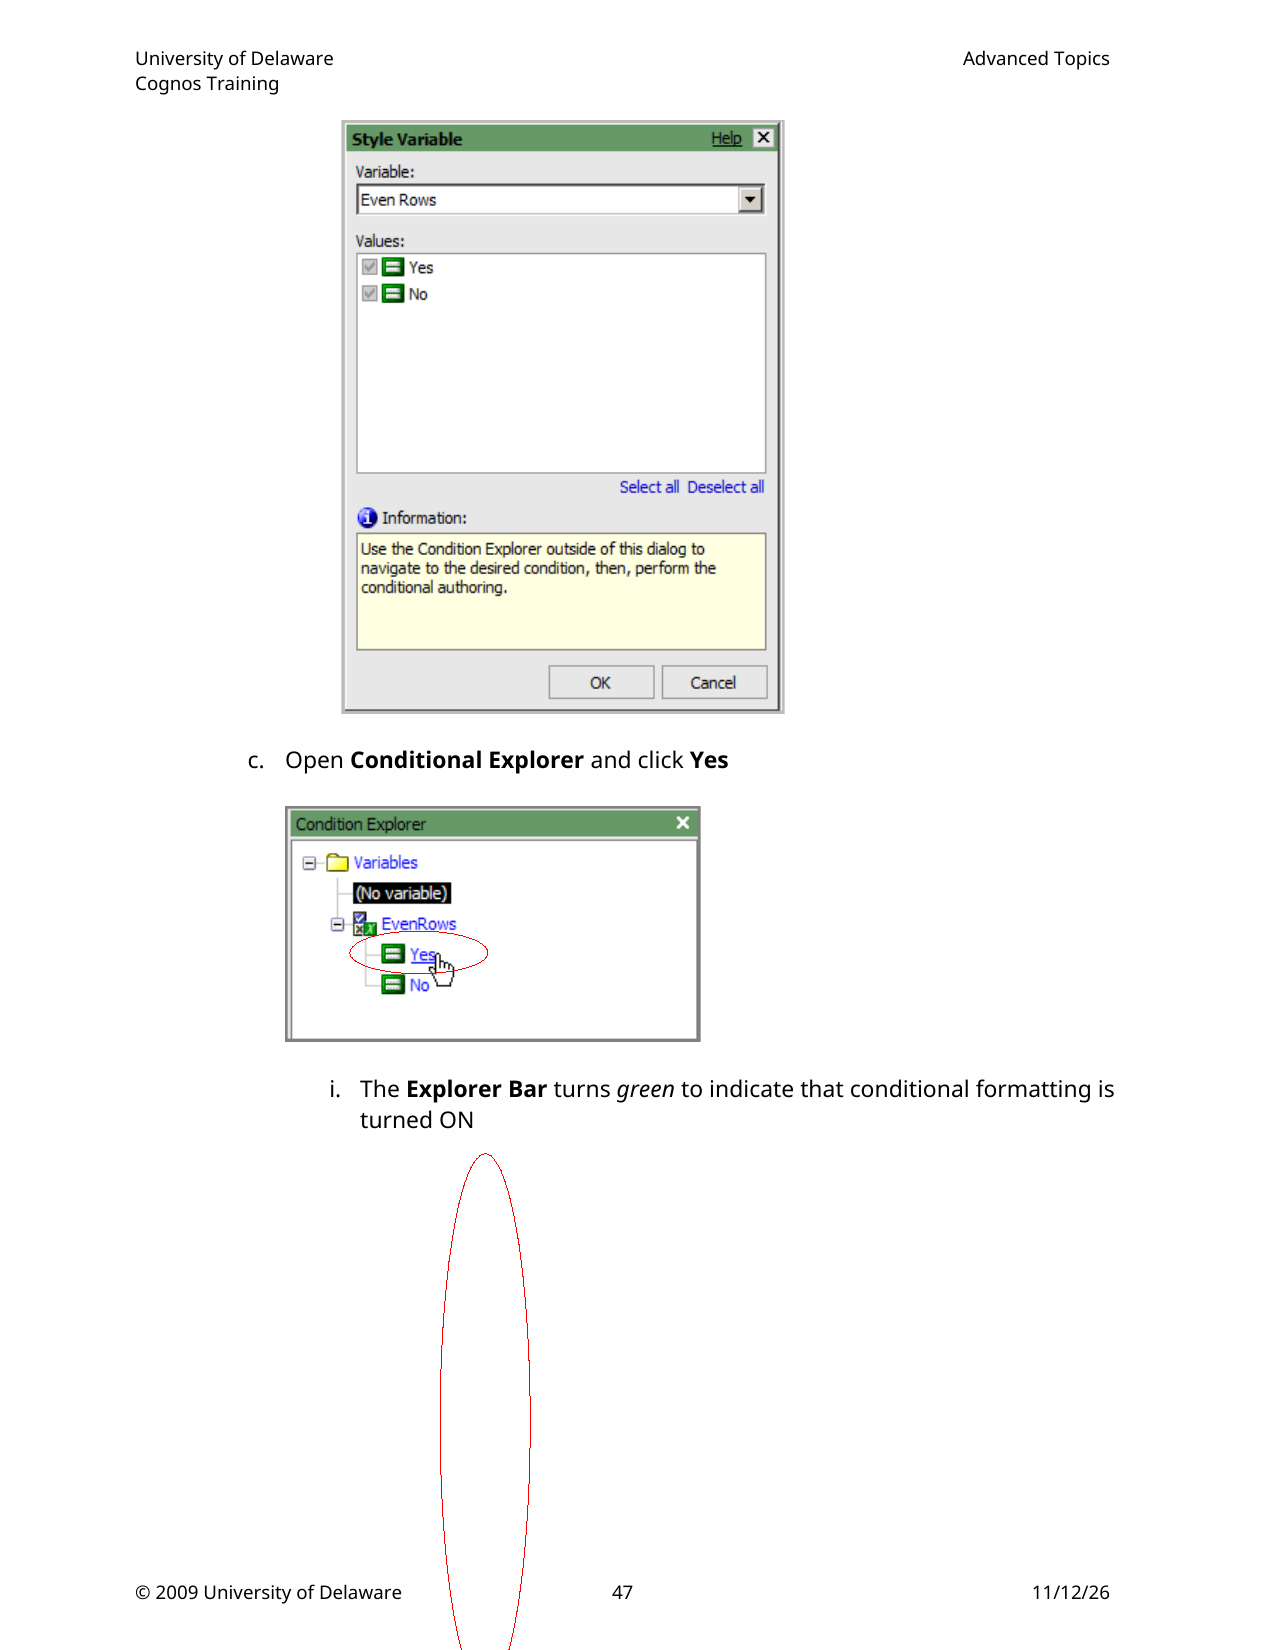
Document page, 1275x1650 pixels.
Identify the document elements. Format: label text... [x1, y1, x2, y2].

list Open Conditional Explorer and click Yes [247, 744, 1140, 776]
picture [285, 806, 701, 1042]
picture [341, 120, 785, 714]
list The Explorer Bar turns green to indicate that conditional formatting is turned ON [341, 1072, 1140, 1135]
